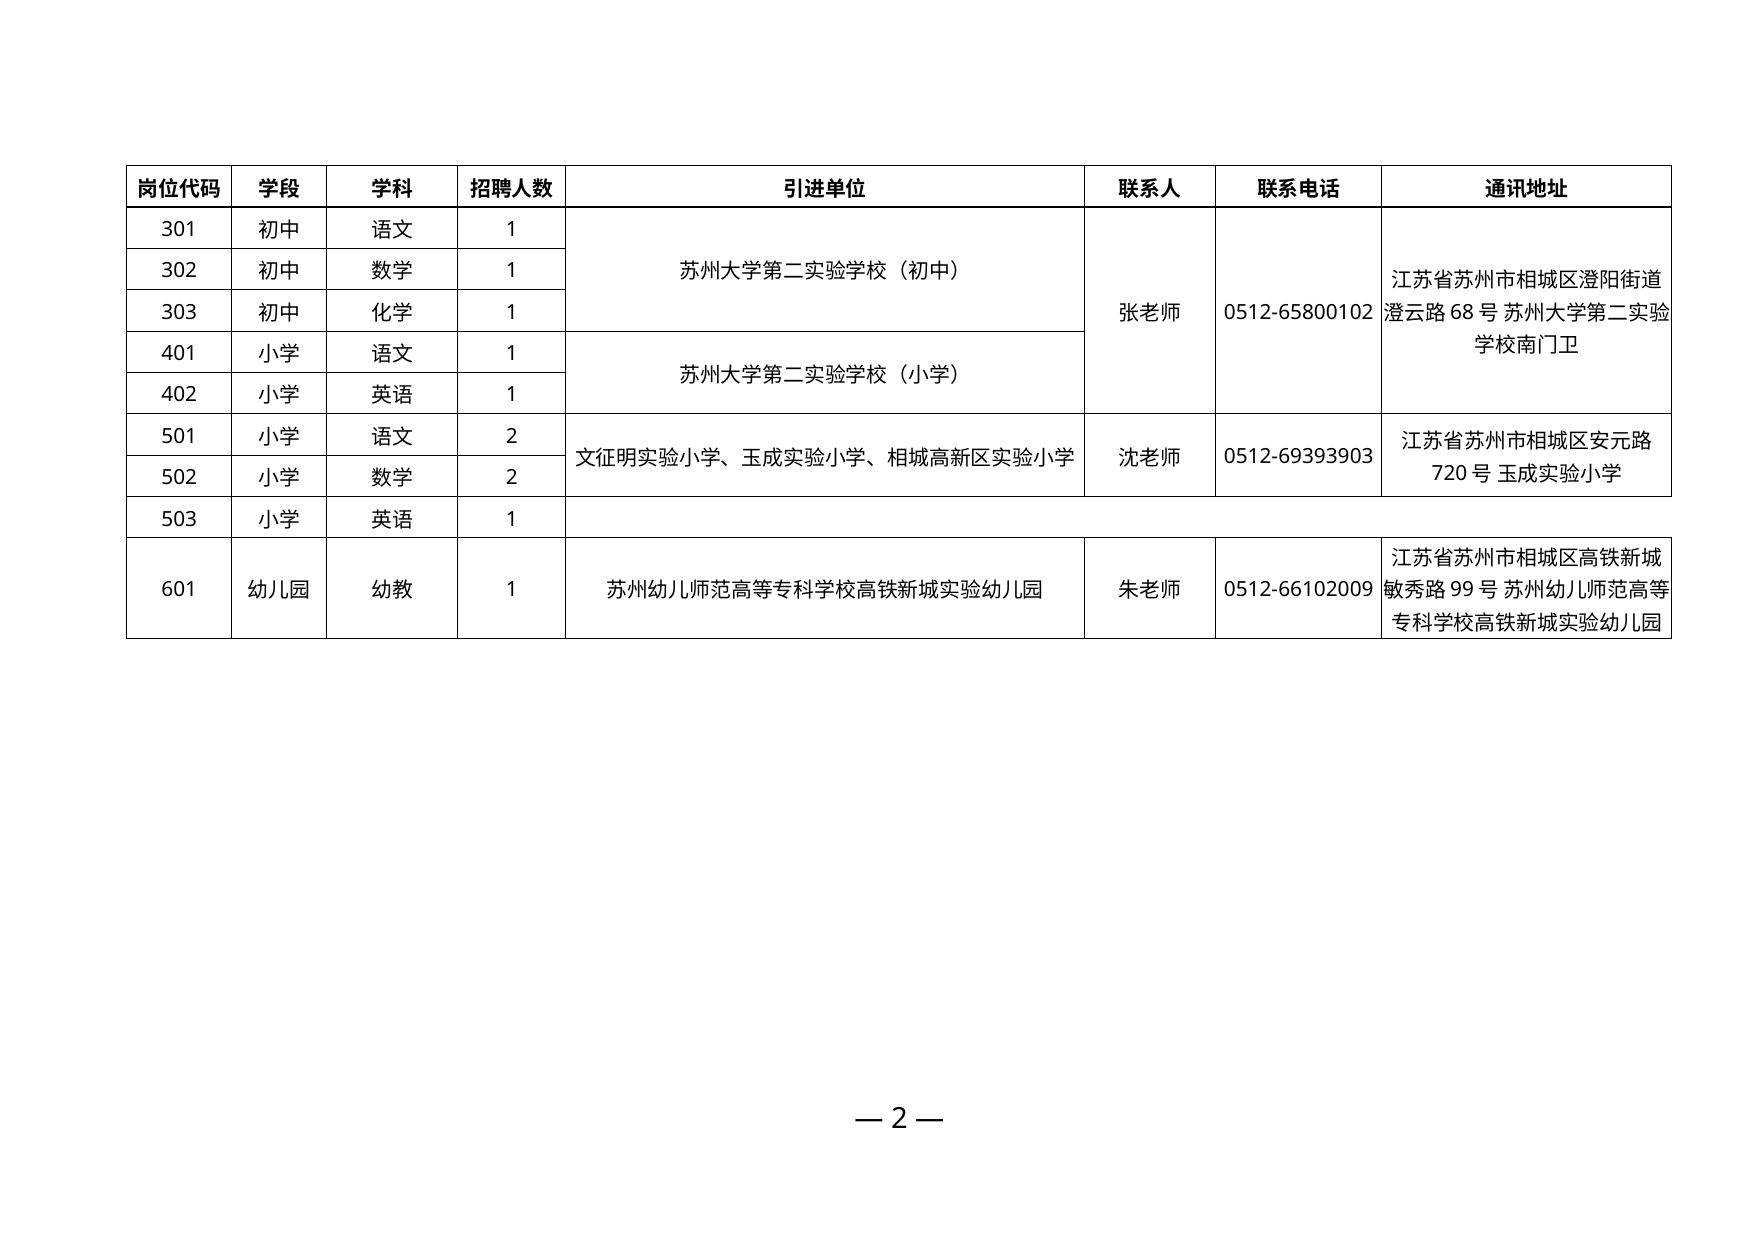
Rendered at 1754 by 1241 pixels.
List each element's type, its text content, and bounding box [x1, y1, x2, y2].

table_header 招聘人数 [458, 166, 565, 206]
table_cell 502 [127, 456, 231, 496]
table_cell 1 [458, 497, 565, 537]
table_cell 小学 [232, 332, 326, 372]
table_cell 江苏省苏州市相城区澄阳街道澄云路68号 苏州大学第二实验学校南门卫 [1382, 208, 1671, 413]
table_cell 苏州幼儿师范高等专科学校高铁新城实验幼儿园 [566, 538, 1084, 637]
table_cell 小学 [232, 373, 326, 413]
table_cell 1 [458, 208, 565, 248]
table_cell 化学 [327, 290, 457, 331]
table_cell 303 [127, 290, 231, 331]
table_header 通讯地址 [1382, 166, 1671, 206]
table_cell 初中 [232, 208, 326, 248]
table_cell 1 [458, 373, 565, 413]
table_cell 苏州大学第二实验学校（初中） [566, 208, 1084, 331]
table_cell 苏州大学第二实验学校（小学） [566, 332, 1084, 413]
table_header 岗位代码 [127, 166, 231, 206]
table_header 联系电话 [1216, 166, 1381, 206]
table_cell 2 [458, 414, 565, 454]
table_cell 初中 [232, 249, 326, 289]
table_cell 301 [127, 208, 231, 248]
table_cell 英语 [327, 373, 457, 413]
table_cell 401 [127, 332, 231, 372]
table_header 联系人 [1085, 166, 1215, 206]
table_cell 0512-69393903 [1216, 414, 1381, 496]
table_cell 幼教 [327, 538, 457, 637]
table_cell 小学 [232, 497, 326, 537]
table_cell 0512-66102009 [1216, 538, 1381, 637]
table_cell 英语 [327, 497, 457, 537]
table_cell 601 [127, 538, 231, 637]
table_cell 2 [458, 456, 565, 496]
table_cell 沈老师 [1085, 414, 1215, 496]
table_cell 501 [127, 414, 231, 454]
table_cell 语文 [327, 414, 457, 454]
table_cell 朱老师 [1085, 538, 1215, 637]
table_cell 1 [458, 332, 565, 372]
table_cell 语文 [327, 208, 457, 248]
table_header 引进单位 [566, 166, 1084, 206]
table_cell 0512-65800102 [1216, 208, 1381, 413]
table_cell 江苏省苏州市相城区高铁新城敏秀路99号 苏州幼儿师范高等专科学校高铁新城实验幼儿园 [1382, 538, 1671, 637]
table_cell 402 [127, 373, 231, 413]
table_cell 文征明实验小学、玉成实验小学、相城高新区实验小学 [566, 414, 1084, 496]
table_cell 小学 [232, 414, 326, 454]
table_header 学段 [232, 166, 326, 206]
table_cell 302 [127, 249, 231, 289]
table_header 学科 [327, 166, 457, 206]
table_cell 数学 [327, 249, 457, 289]
table_cell 张老师 [1085, 208, 1215, 413]
table_cell 数学 [327, 456, 457, 496]
table_cell 幼儿园 [232, 538, 326, 637]
table_cell 语文 [327, 332, 457, 372]
table_cell 1 [458, 290, 565, 331]
table_cell 小学 [232, 456, 326, 496]
table_cell 1 [458, 538, 565, 637]
table_cell 江苏省苏州市相城区安元路720号 玉成实验小学 [1382, 414, 1671, 496]
table_cell 初中 [232, 290, 326, 331]
table_cell 1 [458, 249, 565, 289]
table_cell 503 [127, 497, 231, 537]
